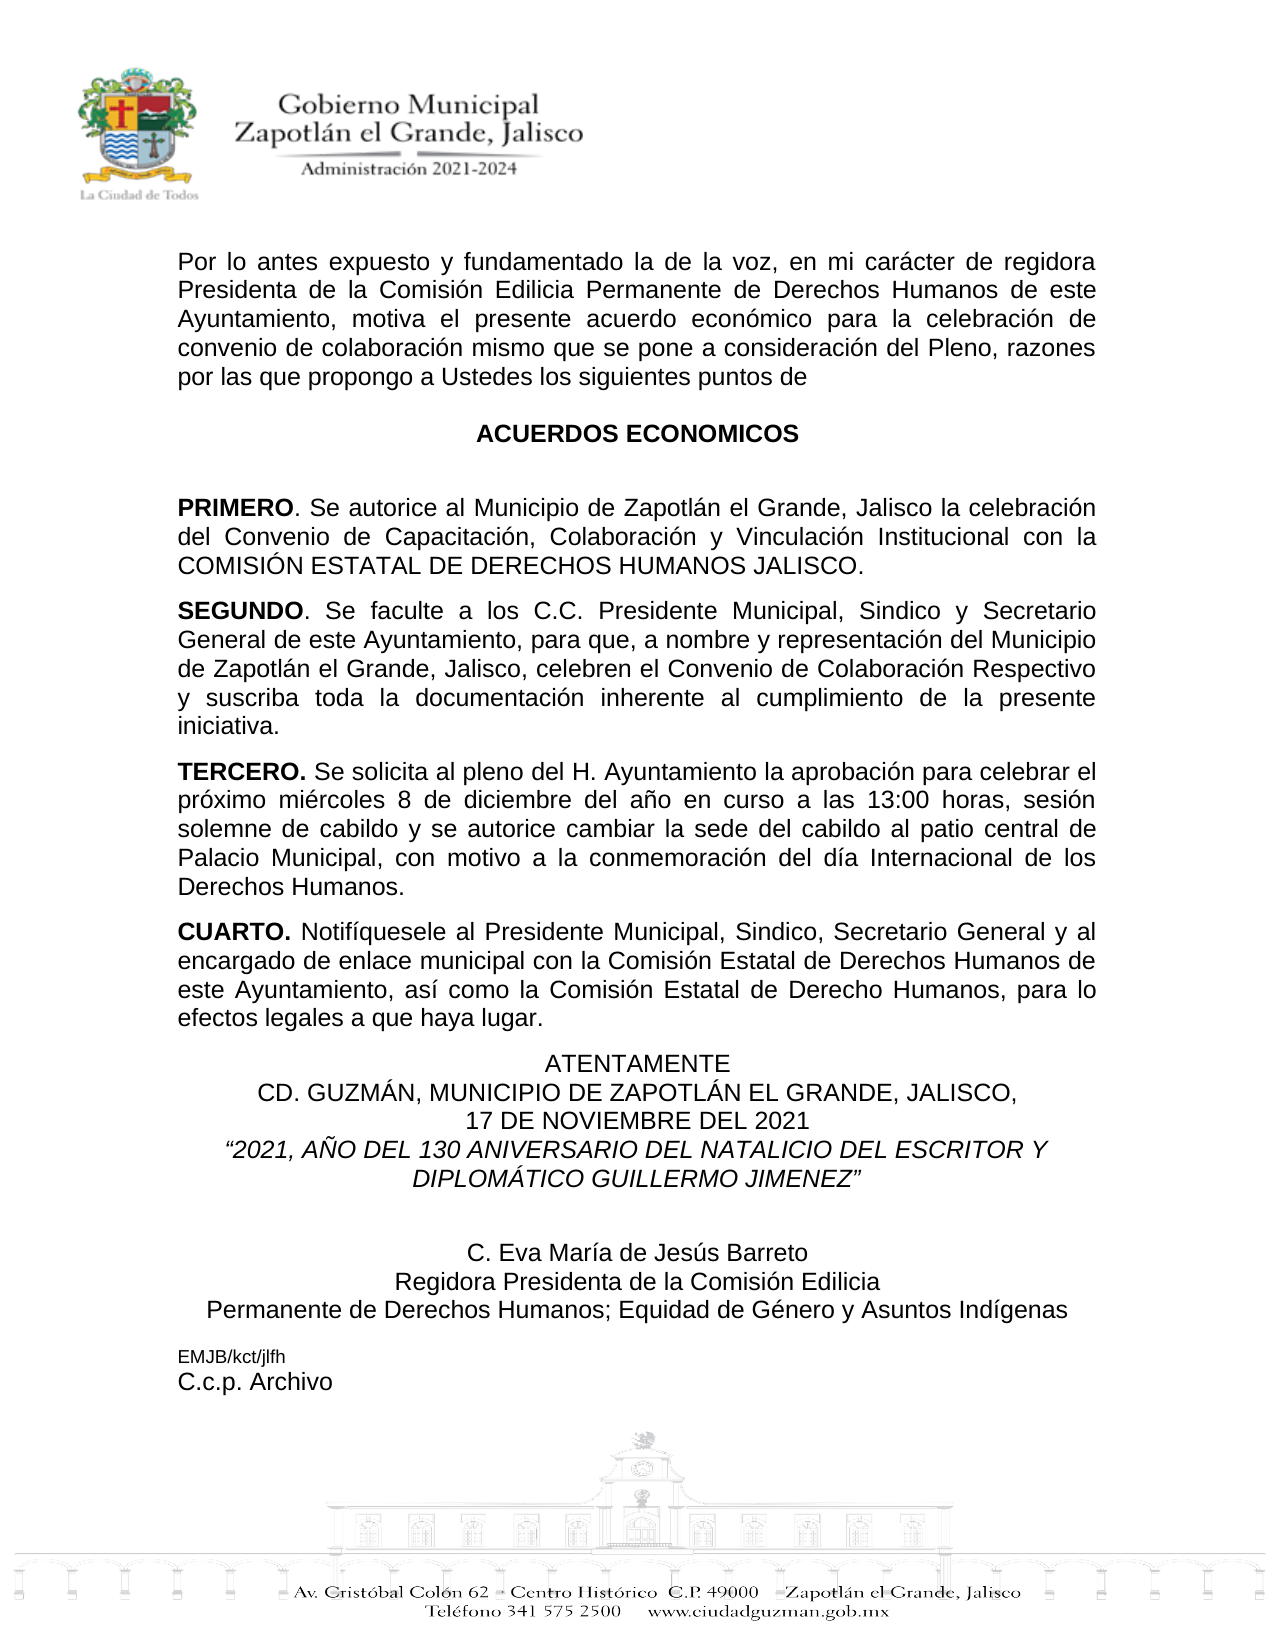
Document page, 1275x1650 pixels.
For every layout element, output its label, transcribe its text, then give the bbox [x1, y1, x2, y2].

picture [0, 29, 1275, 247]
text Por lo antes expuesto y fundamentado la de la voz, en mi carácter de regidora Presidenta de la Comisión Edilicia Permanente de Derechos Humanos de este Ayuntamiento, motiva el presente acuerdo económico para la celebración de convenio de colaboración mismo que se pone a consideración del Pleno, razones por las que propongo a Ustedes los siguientes puntos de [177, 247, 1098, 391]
text CUARTO. Notifíquesele al Presidente Municipal, Sindico, Secretario General y al encargado de enlace municipal con la Comisión Estatal de Derechos Humanos de este Ayuntamiento, así como la Comisión Estatal de Derecho Humanos, para lo efectos legales a que haya lugar. [177, 917, 1098, 1032]
text TERCERO. Se solicita al pleno del H. Ayuntamiento la aprobación para celebrar el próximo miércoles 8 de diciembre del año en curso a las 13:00 horas, sesión solemne de cabildo y se autorice cambiar la sede del cabildo al patio central de Palacio Municipal, con motivo a la conmemoración del día Internacional de los Derechos Humanos. [177, 757, 1098, 901]
text 17 DE NOVIEMBRE DEL 2021 [177, 1106, 1098, 1135]
picture [0, 1416, 1275, 1634]
text Permanente de Derechos Humanos; Equidad de Género y Asuntos Indígenas [177, 1296, 1098, 1324]
text CD. GUZMÁN, MUNICIPIO DE ZAPOTLÁN EL GRANDE, JALISCO, [177, 1078, 1098, 1106]
text “2021, AÑO DEL 130 ANIVERSARIO DEL NATALICIO DEL ESCRITOR Y DIPLOMÁTICO GUILLERMO JIMENEZ” [177, 1135, 1098, 1193]
text ATENTAMENTE [177, 1049, 1098, 1078]
text C. Eva María de Jesús Barreto [177, 1238, 1098, 1267]
text Regidora Presidenta de la Comisión Edilicia [177, 1267, 1098, 1296]
text ACUERDOS ECONOMICOS [177, 419, 1098, 448]
text EMJB/kct/jlfh [177, 1346, 1098, 1367]
text PRIMERO. Se autorice al Municipio de Zapotlán el Grande, Jalisco la celebración del Convenio de Capacitación, Colaboración y Vinculación Institucional con la COMISIÓN ESTATAL DE DERECHOS HUMANOS JALISCO. [177, 493, 1098, 580]
text C.c.p. Archivo [177, 1367, 1098, 1396]
text SEGUNDO. Se faculte a los C.C. Presidente Municipal, Sindico y Secretario General de este Ayuntamiento, para que, a nombre y representación del Municipio de Zapotlán el Grande, Jalisco, celebren el Convenio de Colaboración Respectivo y suscriba toda la documentación inherente al cumplimiento de la presente iniciativa. [177, 596, 1098, 740]
